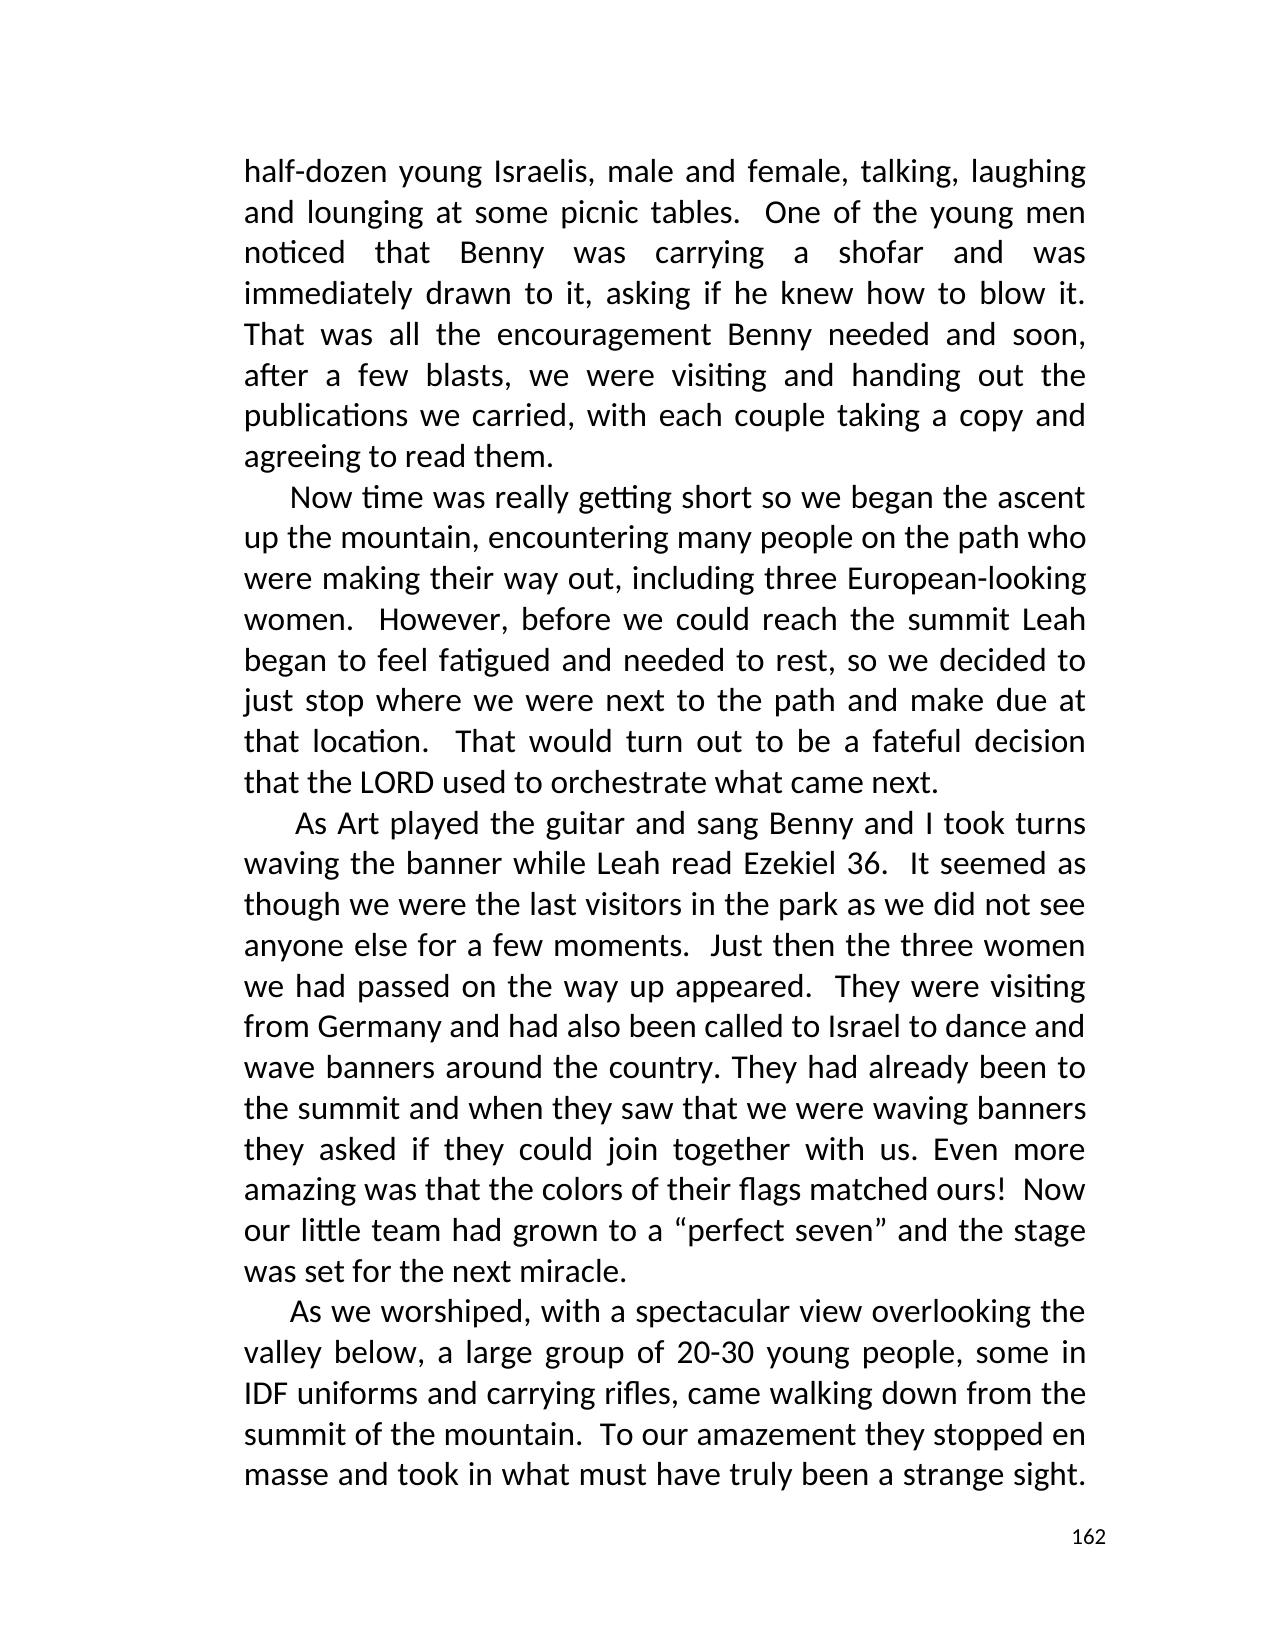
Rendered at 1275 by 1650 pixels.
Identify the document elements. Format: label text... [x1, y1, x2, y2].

text As Art played the guitar and sang Benny and I took turns waving the banner while Leah read Ezekiel 36. It seemed as though we were the last visitors in the park as we did not see anyone else for a few moments. Just then the three women we had passed on the way up appeared. They were visiting from Germany and had also been called to Israel to dance and wave banners around the country. They had already been to the summit and when they saw that we were waving banners they asked if they could join together with us. Even more amazing was that the colors of their flags matched ours! Now our little team had grown to a “perfect seven” and the stage was set for the next miracle. [244, 802, 1087, 1290]
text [244, 150, 1087, 476]
text Now time was really getting short so we began the ascent up the mountain, encountering many people on the path who were making their way out, including three European-looking women. However, before we could reach the summit Leah began to feel fatigued and needed to rest, so we decided to just stop where we were next to the path and make due at that location. That would turn out to be a fateful decision that the LORD used to orchestrate what came next. [244, 476, 1087, 802]
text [244, 1290, 1087, 1494]
